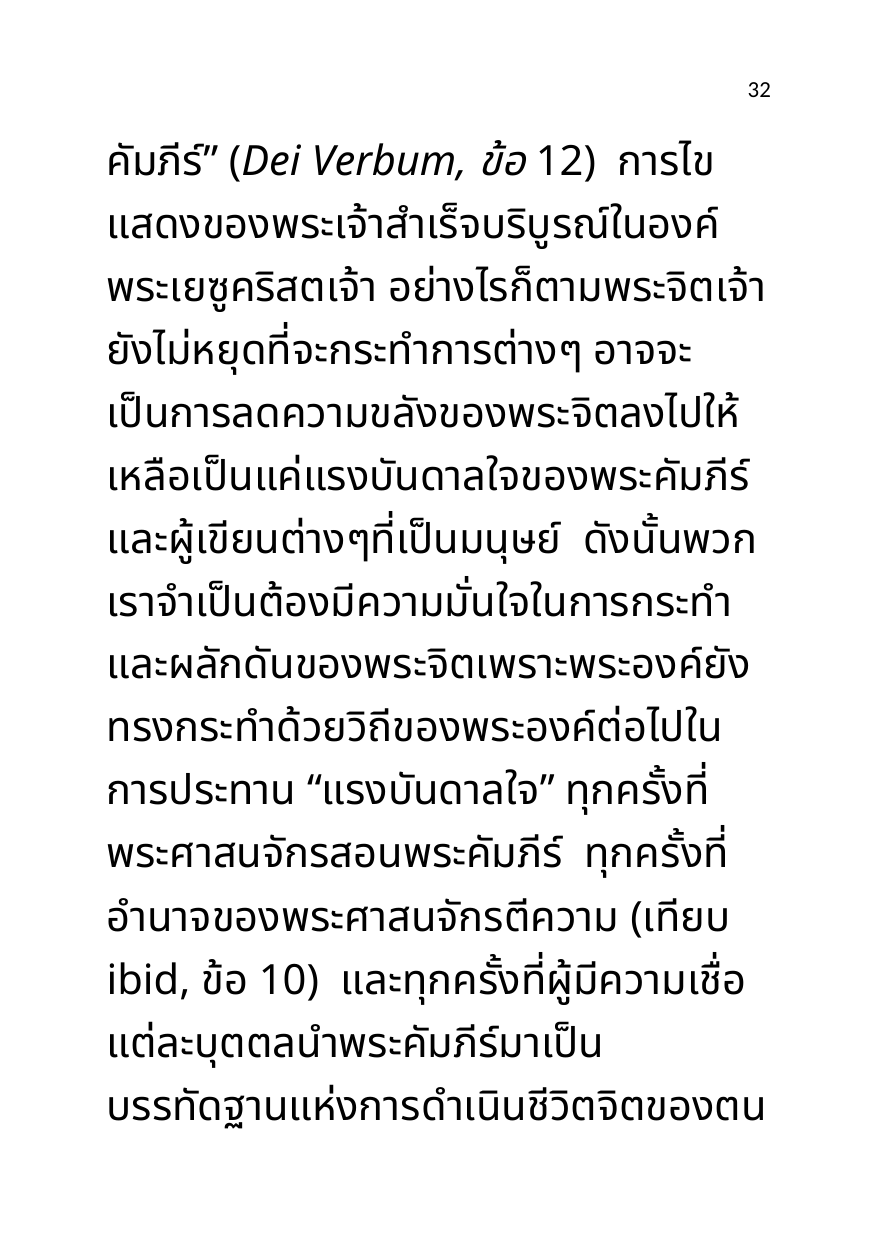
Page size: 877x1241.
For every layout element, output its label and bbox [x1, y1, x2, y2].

text [106, 131, 771, 1139]
